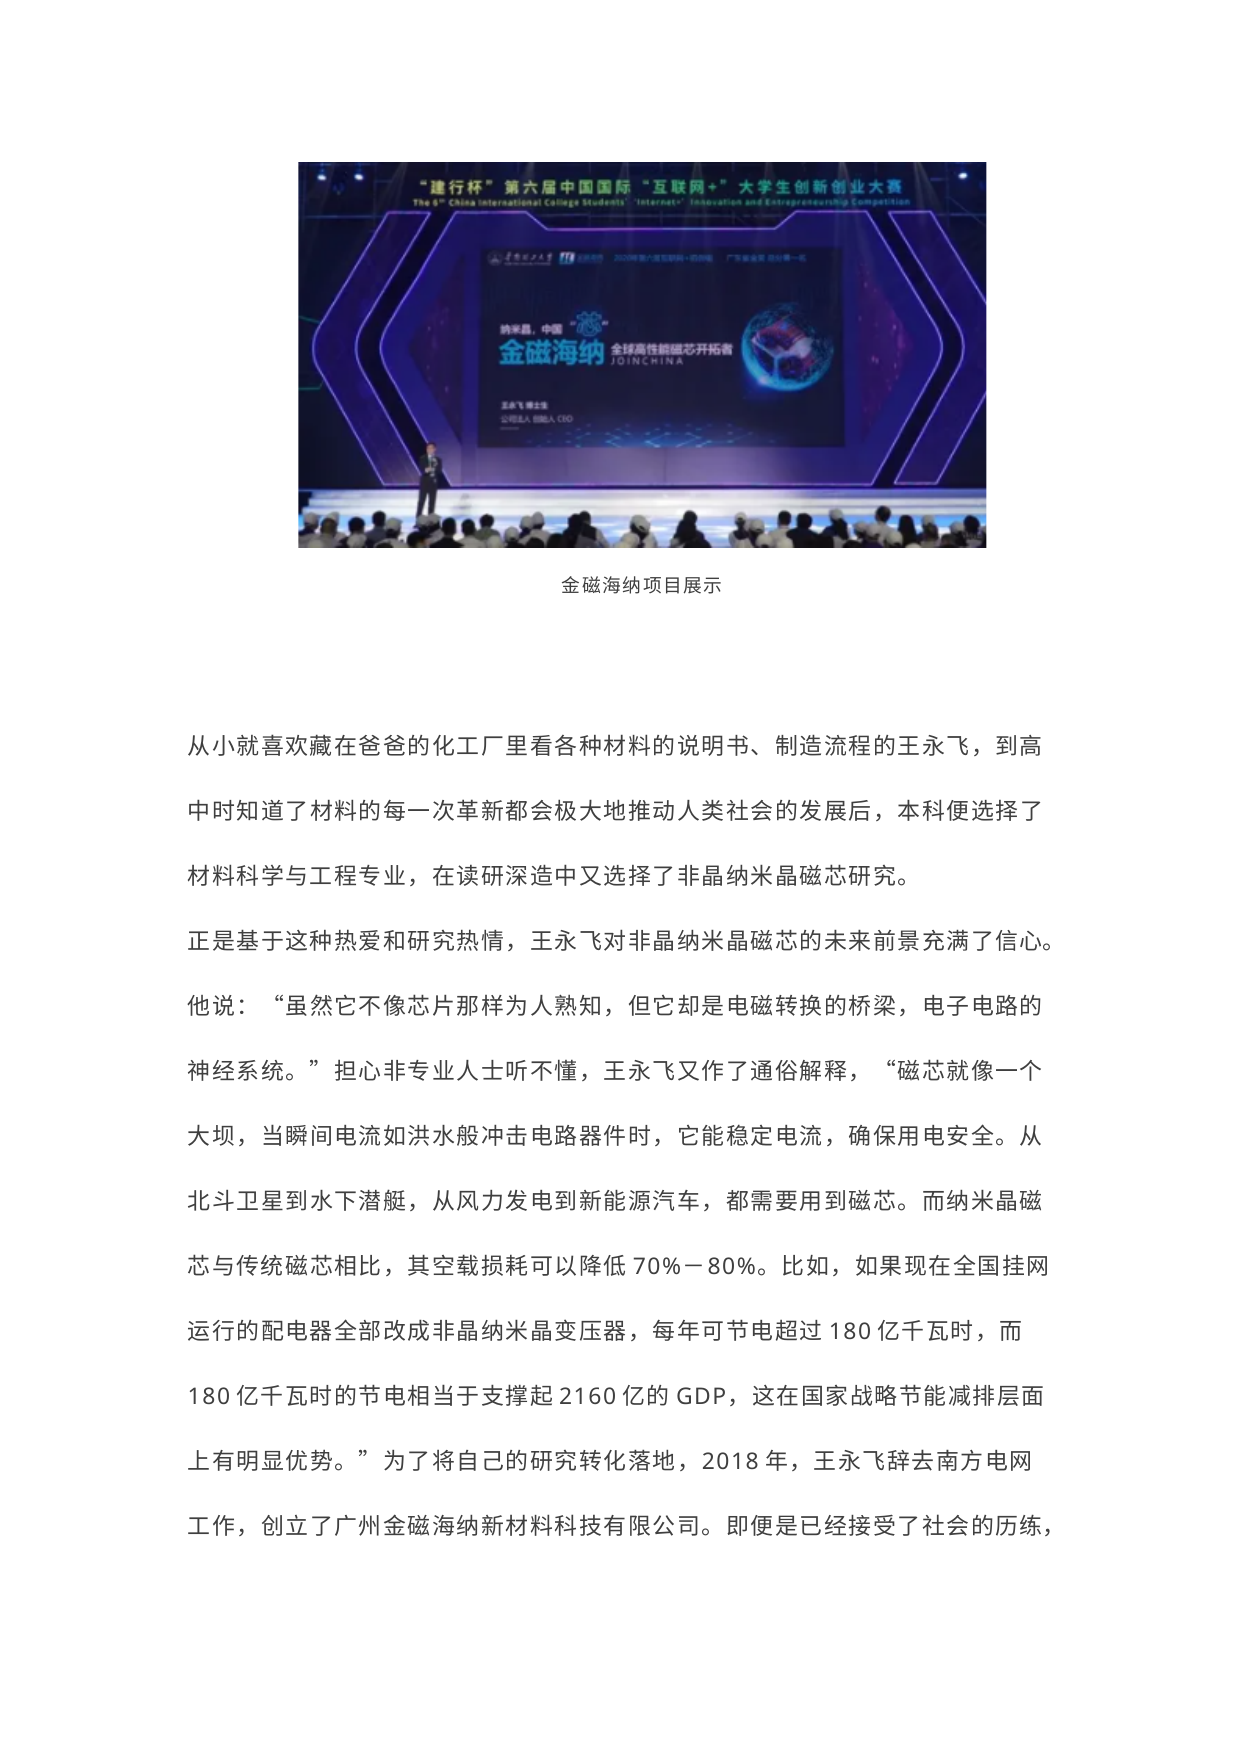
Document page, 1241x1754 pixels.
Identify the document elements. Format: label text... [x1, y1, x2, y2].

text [187, 907, 1053, 1557]
text 金磁海纳项目展示 [187, 568, 1053, 600]
picture [297, 162, 987, 548]
text 从小就喜欢藏在爸爸的化工厂里看各种材料的说明书、制造流程的王永飞，到高中时知道了材料的每一次革新都会极大地推动人类社会的发展后，本科便选择了材料科学与工程专业，在读研深造中又选择了非晶纳米晶磁芯研究。 [187, 712, 1053, 907]
